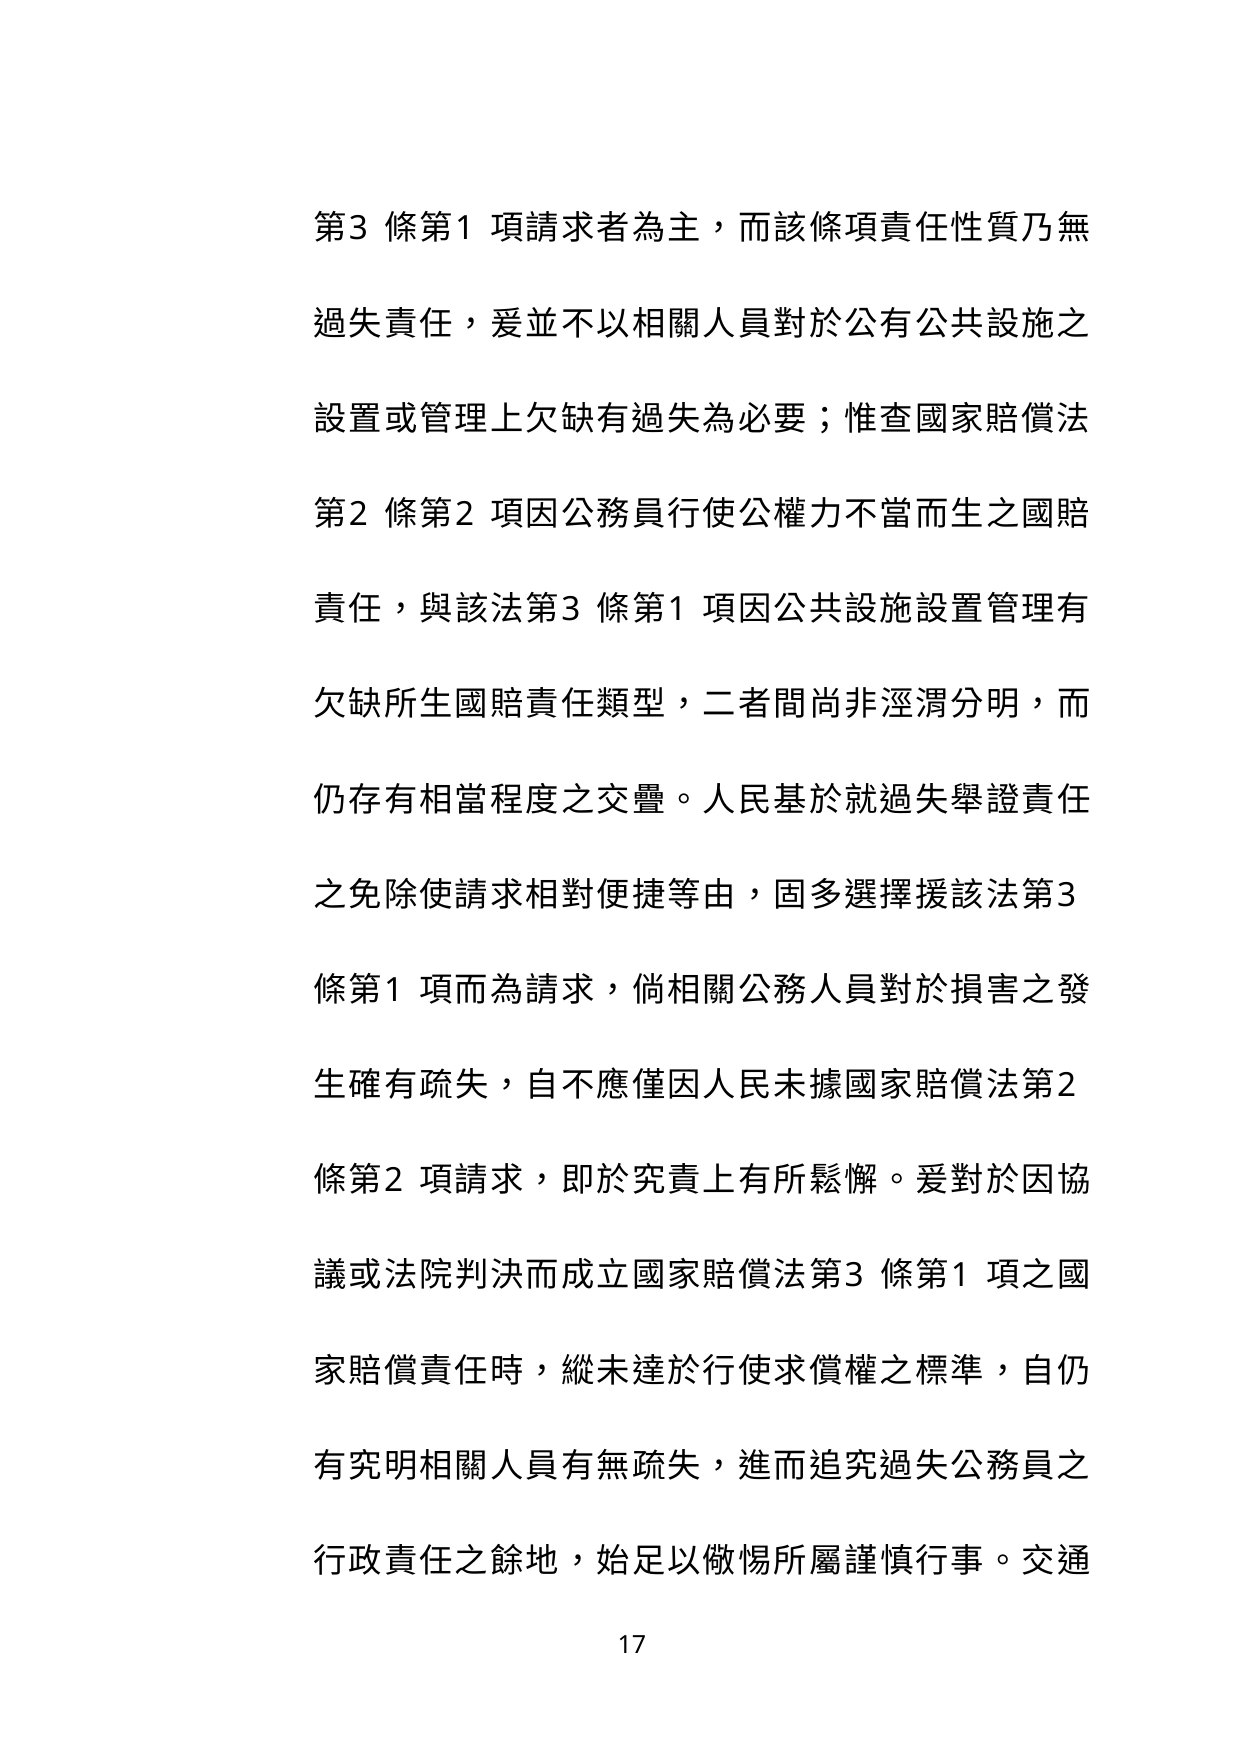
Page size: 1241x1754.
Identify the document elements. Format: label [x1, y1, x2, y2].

subtitle [242, 178, 1092, 1606]
